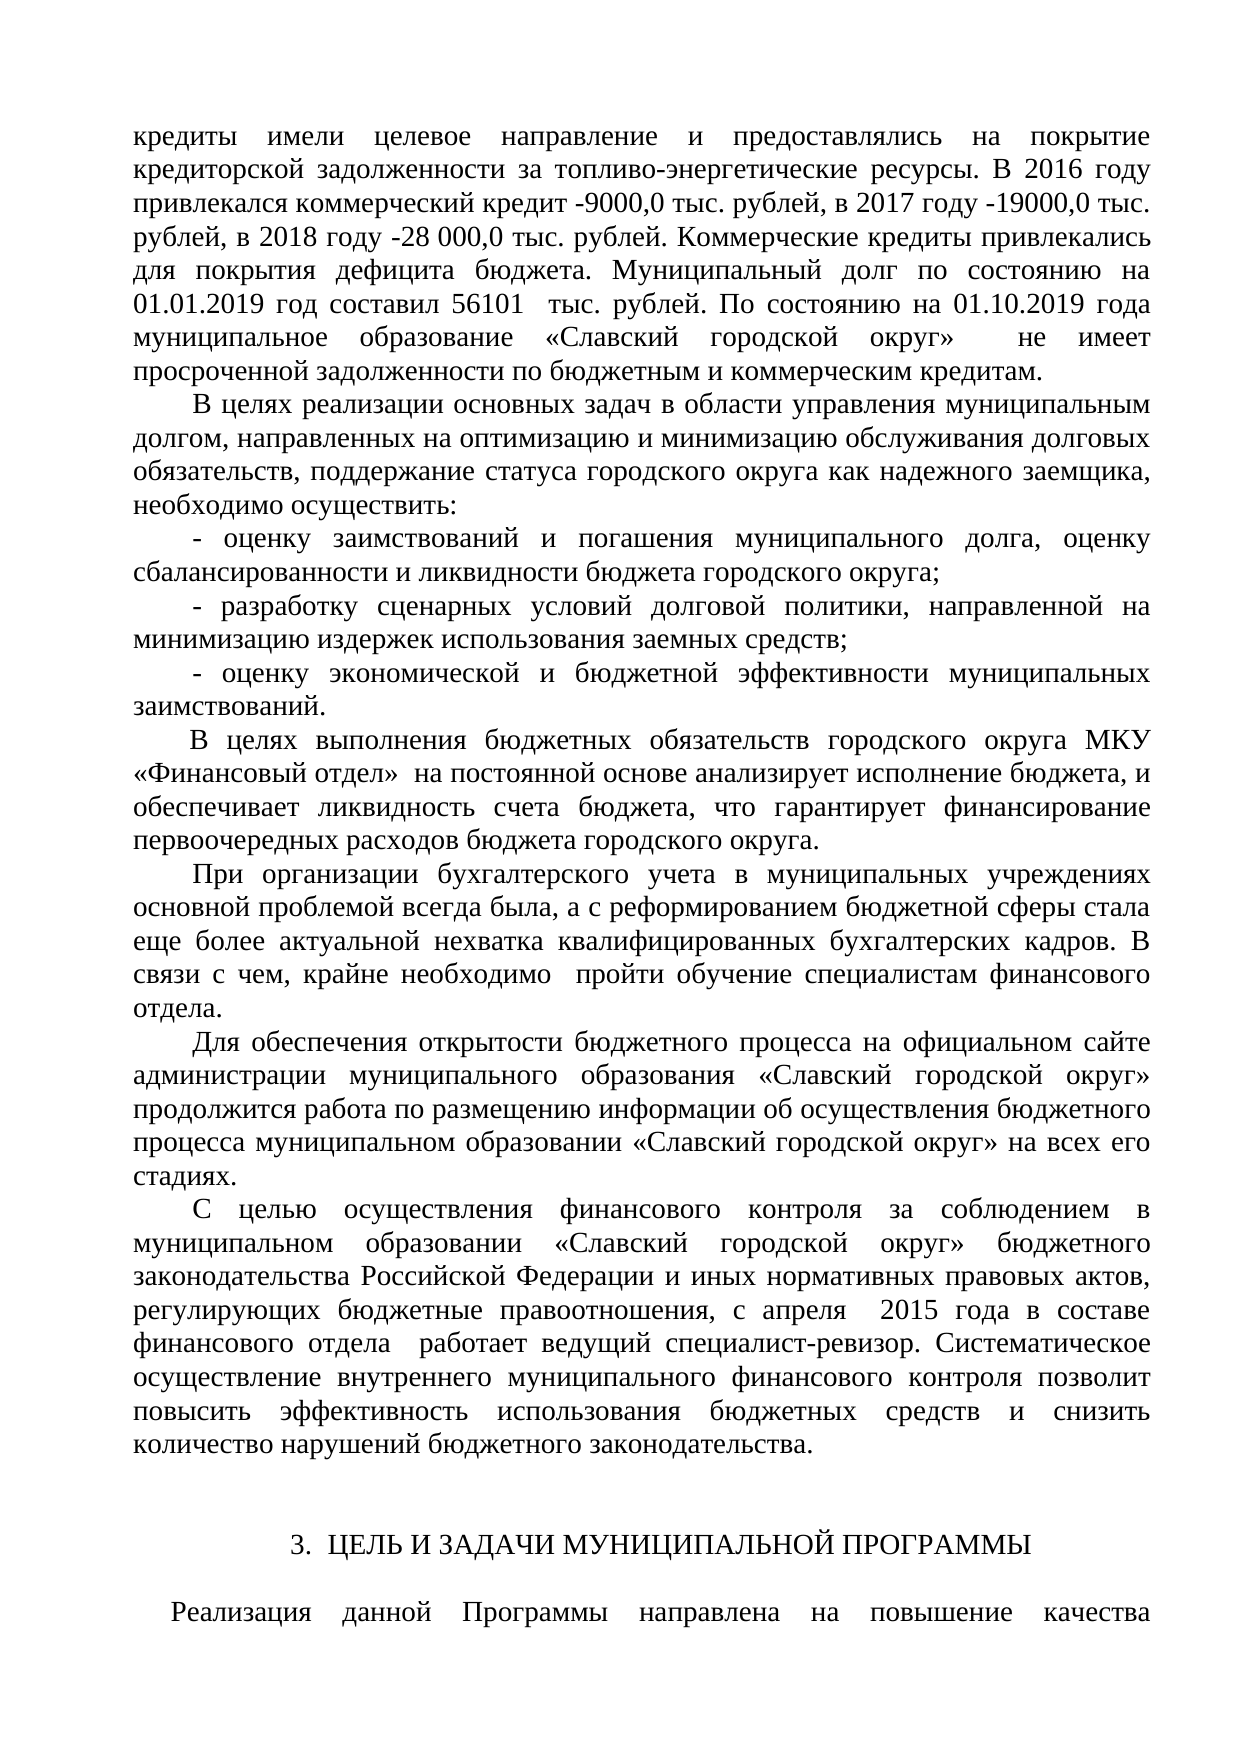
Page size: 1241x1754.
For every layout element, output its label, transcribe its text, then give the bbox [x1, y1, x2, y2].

text - разработку сценарных условий долговой политики, направленной на минимизацию издержек использования заемных средств; [133, 588, 1152, 655]
text - оценку экономической и бюджетной эффективности муниципальных заимствований. [133, 655, 1152, 722]
text Для обеспечения открытости бюджетного процесса на официальном сайте администрации муниципального образования «Славский городской округ» продолжится работа по размещению информации об осуществления бюджетного процесса муниципальном образовании «Славский городской округ» на всех его стадиях. [133, 1024, 1152, 1191]
list ЦЕЛЬ И ЗАДАЧИ МУНИЦИПАЛЬНОЙ ПРОГРАММЫ [170, 1527, 1152, 1560]
text - оценку заимствований и погашения муниципального долга, оценку сбалансированности и ликвидности бюджета городского округа; [133, 521, 1152, 588]
text В целях выполнения бюджетных обязательств городского округа МКУ «Финансовый отдел» на постоянной основе анализирует исполнение бюджета, и обеспечивает ликвидность счета бюджета, что гарантирует финансирование первоочередных расходов бюджета городского округа. [133, 722, 1152, 856]
text С целью осуществления финансового контроля за соблюдением в муниципальном образовании «Славский городской округ» бюджетного законодательства Российской Федерации и иных нормативных правовых актов, регулирующих бюджетные правоотношения, с апреля 2015 года в составе финансового отдела работает ведущий специалист-ревизор. Систематическое осуществление внутреннего муниципального финансового контроля позволит повысить эффективность использования бюджетных средств и снизить количество нарушений бюджетного законодательства. [133, 1191, 1152, 1460]
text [133, 1594, 1152, 1627]
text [133, 118, 1152, 386]
text При организации бухгалтерского учета в муниципальных учреждениях основной проблемой всегда была, а с реформированием бюджетной сферы стала еще более актуальной нехватка квалифицированных бухгалтерских кадров. В связи с чем, крайне необходимо пройти обучение специалистам финансового отдела. [133, 856, 1152, 1024]
text В целях реализации основных задач в области управления муниципальным долгом, направленных на оптимизацию и минимизацию обслуживания долговых обязательств, поддержание статуса городского округа как надежного заемщика, необходимо осуществить: [133, 386, 1152, 521]
